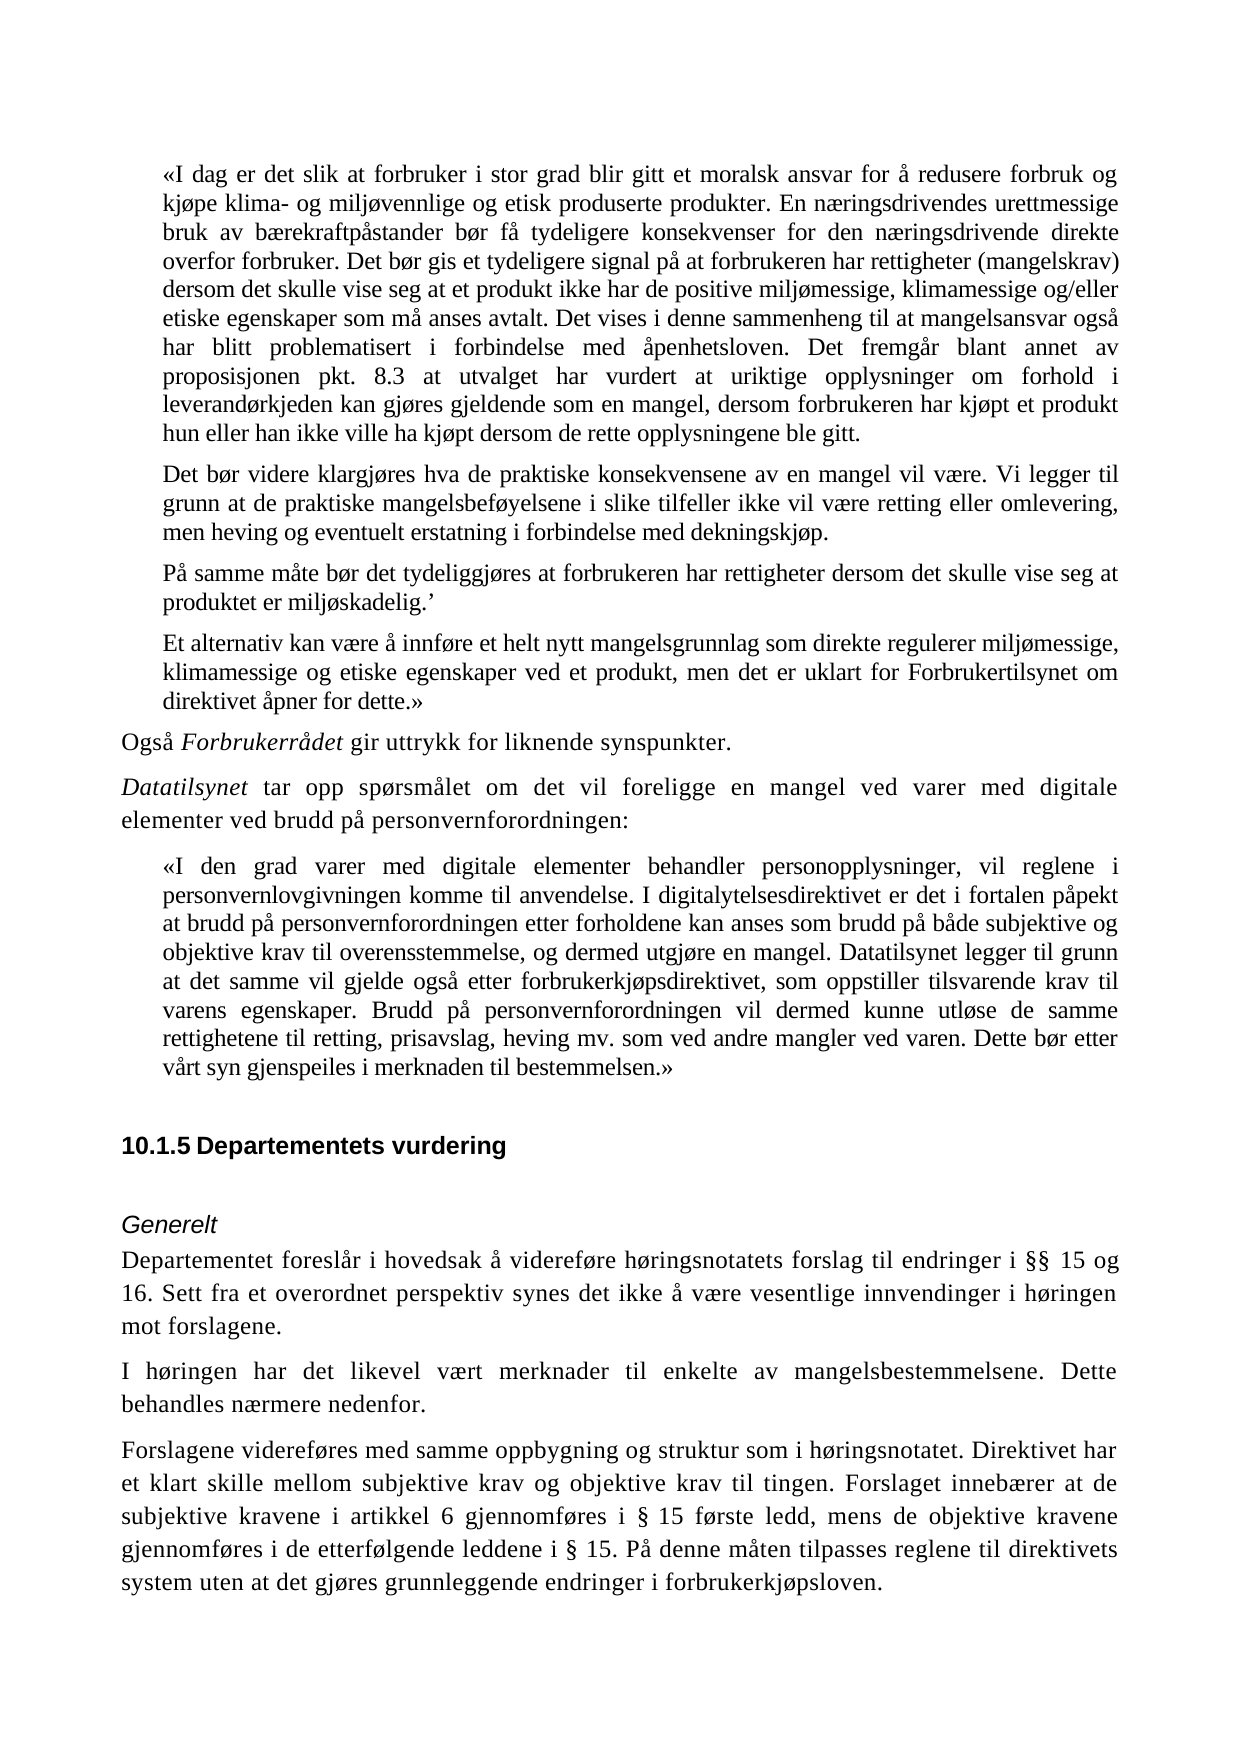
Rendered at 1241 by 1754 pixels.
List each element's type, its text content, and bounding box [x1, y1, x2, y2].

text I høringen har det likevel vært merknader til enkelte av mangelsbestemmelsene. Dette behandles nærmere nedenfor. [121, 1356, 1119, 1418]
text Også Forbrukerrådet gir uttrykk for liknende synspunkter. [121, 727, 1119, 756]
text Datatilsynet tar opp spørsmålet om det vil foreligge en mangel ved varer med digitale elementer ved brudd på personvernforordningen: [121, 772, 1119, 834]
text «I dag er det slik at forbruker i stor grad blir gitt et moralsk ansvar for å redusere forbruk og kjøpe klima- og miljøvennlige og etisk produserte produkter. En næringsdrivendes urettmessige bruk av bærekraftpåstander bør få tydeligere konsekvenser for den næringsdrivende direkte overfor forbruker. Det bør gis et tydeligere signal på at forbrukeren har rettigheter (mangelskrav) dersom det skulle vise seg at et produkt ikke har de positive miljømessige, klimamessige og/eller etiske egenskaper som må anses avtalt. Det vises i denne sammenheng til at mangelsansvar også har blitt problematisert i forbindelse med åpenhetsloven. Det fremgår blant annet av proposisjonen pkt. 8.3 at utvalget har vurdert at uriktige opplysninger om forhold i leverandørkjeden kan gjøres gjeldende som en mangel, dersom forbrukeren har kjøpt et produkt hun eller han ikke ville ha kjøpt dersom de rette opplysningene ble gitt. [162, 159, 1119, 447]
text Det bør videre klargjøres hva de praktiske konsekvensene av en mangel vil være. Vi legger til grunn at de praktiske mangelsbeføyelsene i slike tilfeller ikke vil være retting eller omlevering, men heving og eventuelt erstatning i forbindelse med dekningskjøp. [162, 459, 1119, 546]
text Et alternativ kan være å innføre et helt nytt mangelsgrunnlag som direkte regulerer miljømessige, klimamessige og etiske egenskaper ved et produkt, men det er uklart for Forbrukertilsynet om direktivet åpner for dette.» [162, 628, 1119, 714]
subtitle Departementets vurdering [121, 1131, 1119, 1160]
text Departementet foreslår i hovedsak å videreføre høringsnotatets forslag til endringer i §§ 15 og 16. Sett fra et overordnet perspektiv synes det ikke å være vesentlige innvendinger i høringen mot forslagene. [121, 1245, 1119, 1340]
text Forslagene videreføres med samme oppbygning og struktur som i høringsnotatet. Direktivet har et klart skille mellom subjektive krav og objektive krav til tingen. Forslaget innebærer at de subjektive kravene i artikkel 6 gjennomføres i § 15 første ledd, mens de objektive kravene gjennomføres i de etterfølgende leddene i § 15. På denne måten tilpasses reglene til direktivets system uten at det gjøres grunnleggende endringer i forbrukerkjøpsloven. [121, 1435, 1119, 1596]
text Generelt [121, 1210, 1119, 1239]
text «I den grad varer med digitale elementer behandler personopplysninger, vil reglene i personvernlovgivningen komme til anvendelse. I digitalytelsesdirektivet er det i fortalen påpekt at brudd på personvernforordningen etter forholdene kan anses som brudd på både subjektive og objektive krav til overensstemmelse, og dermed utgjøre en mangel. Datatilsynet legger til grunn at det samme vil gjelde også etter forbrukerkjøpsdirektivet, som oppstiller tilsvarende krav til varens egenskaper. Brudd på personvernforordningen vil dermed kunne utløse de samme rettighetene til retting, prisavslag, heving mv. som ved andre mangler ved varen. Dette bør etter vårt syn gjenspeiles i merknaden til bestemmelsen.» [162, 851, 1119, 1081]
text På samme måte bør det tydeliggjøres at forbrukeren har rettigheter dersom det skulle vise seg at produktet er miljøskadelig.’ [162, 558, 1119, 616]
